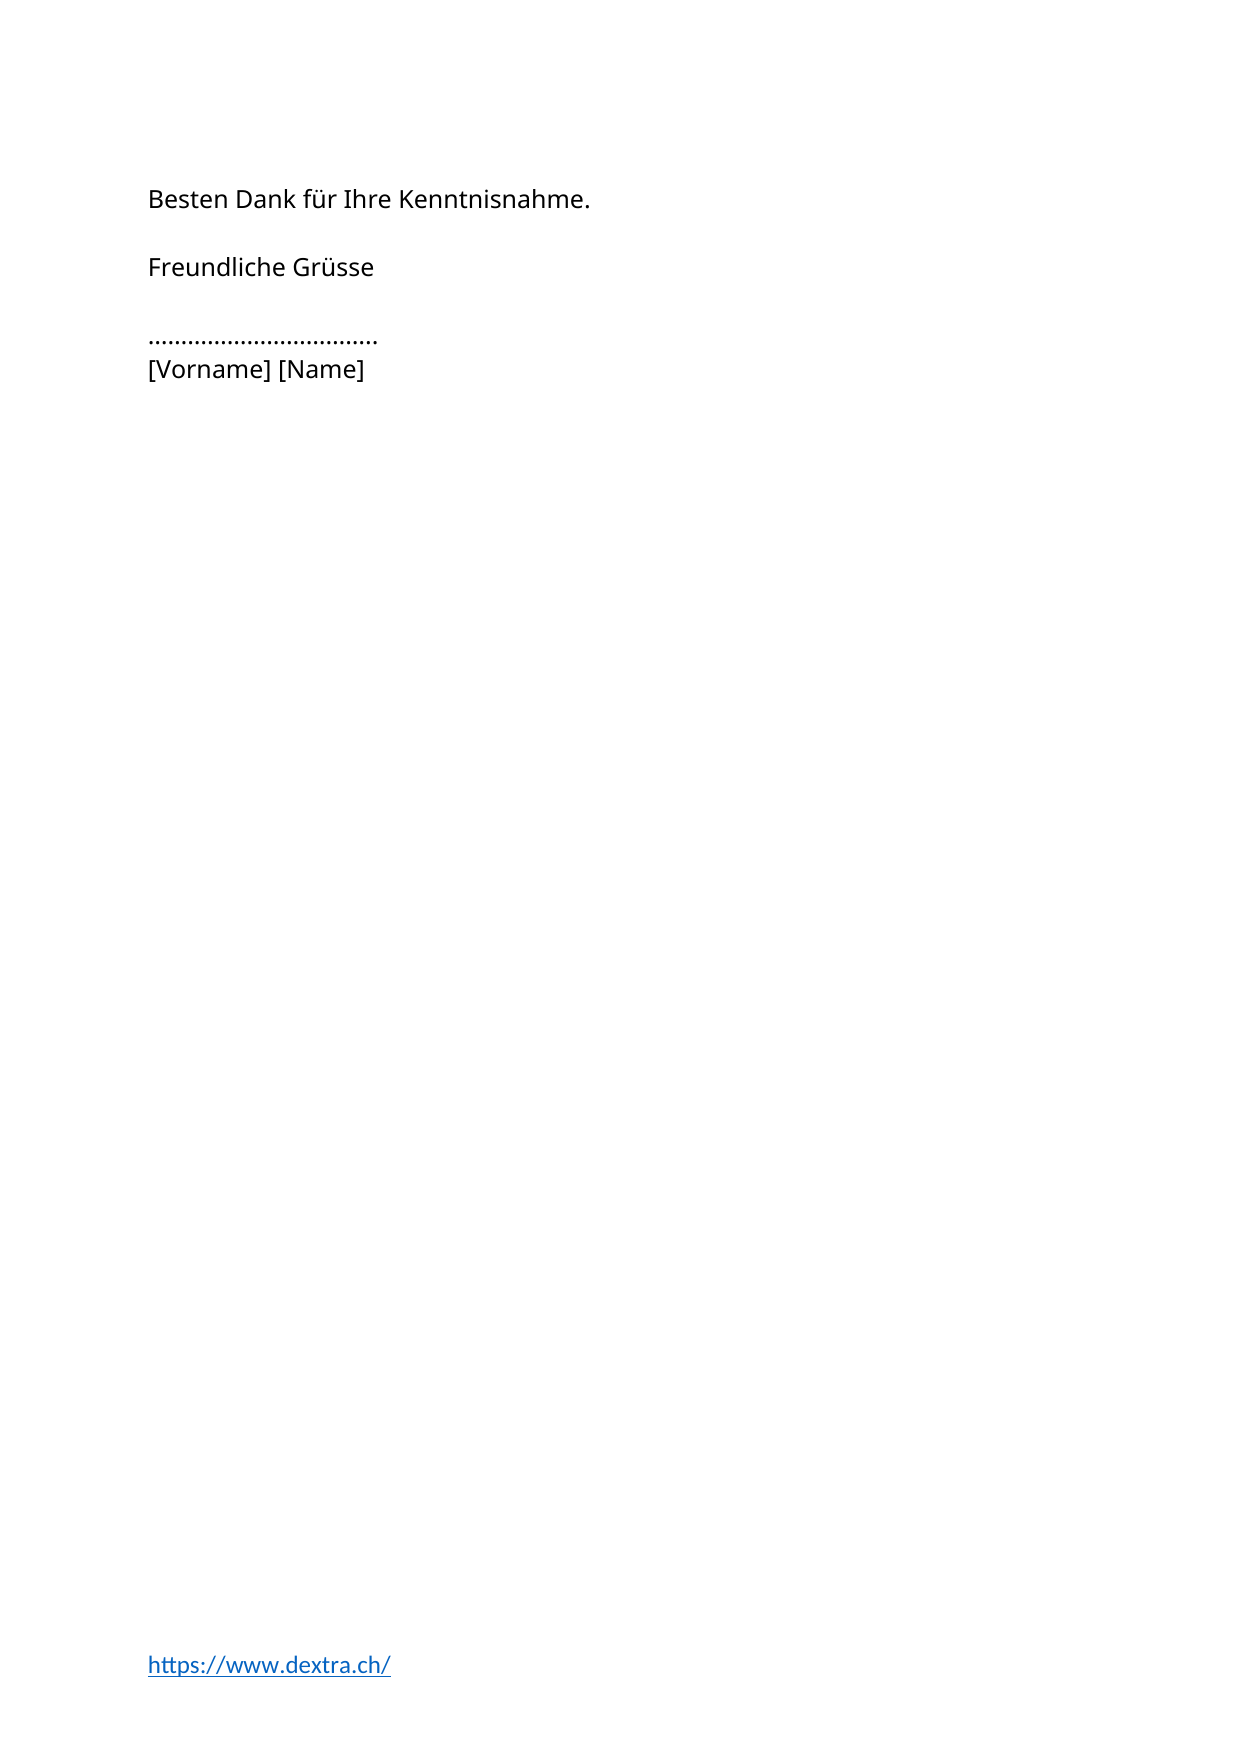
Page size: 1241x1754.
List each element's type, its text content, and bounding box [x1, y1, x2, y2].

text Freundliche Grüsse [148, 250, 1093, 284]
text …………………………….. [148, 318, 1093, 352]
text [Vorname] [Name] [148, 352, 1093, 386]
text Besten Dank für Ihre Kenntnisnahme. [148, 182, 1093, 216]
